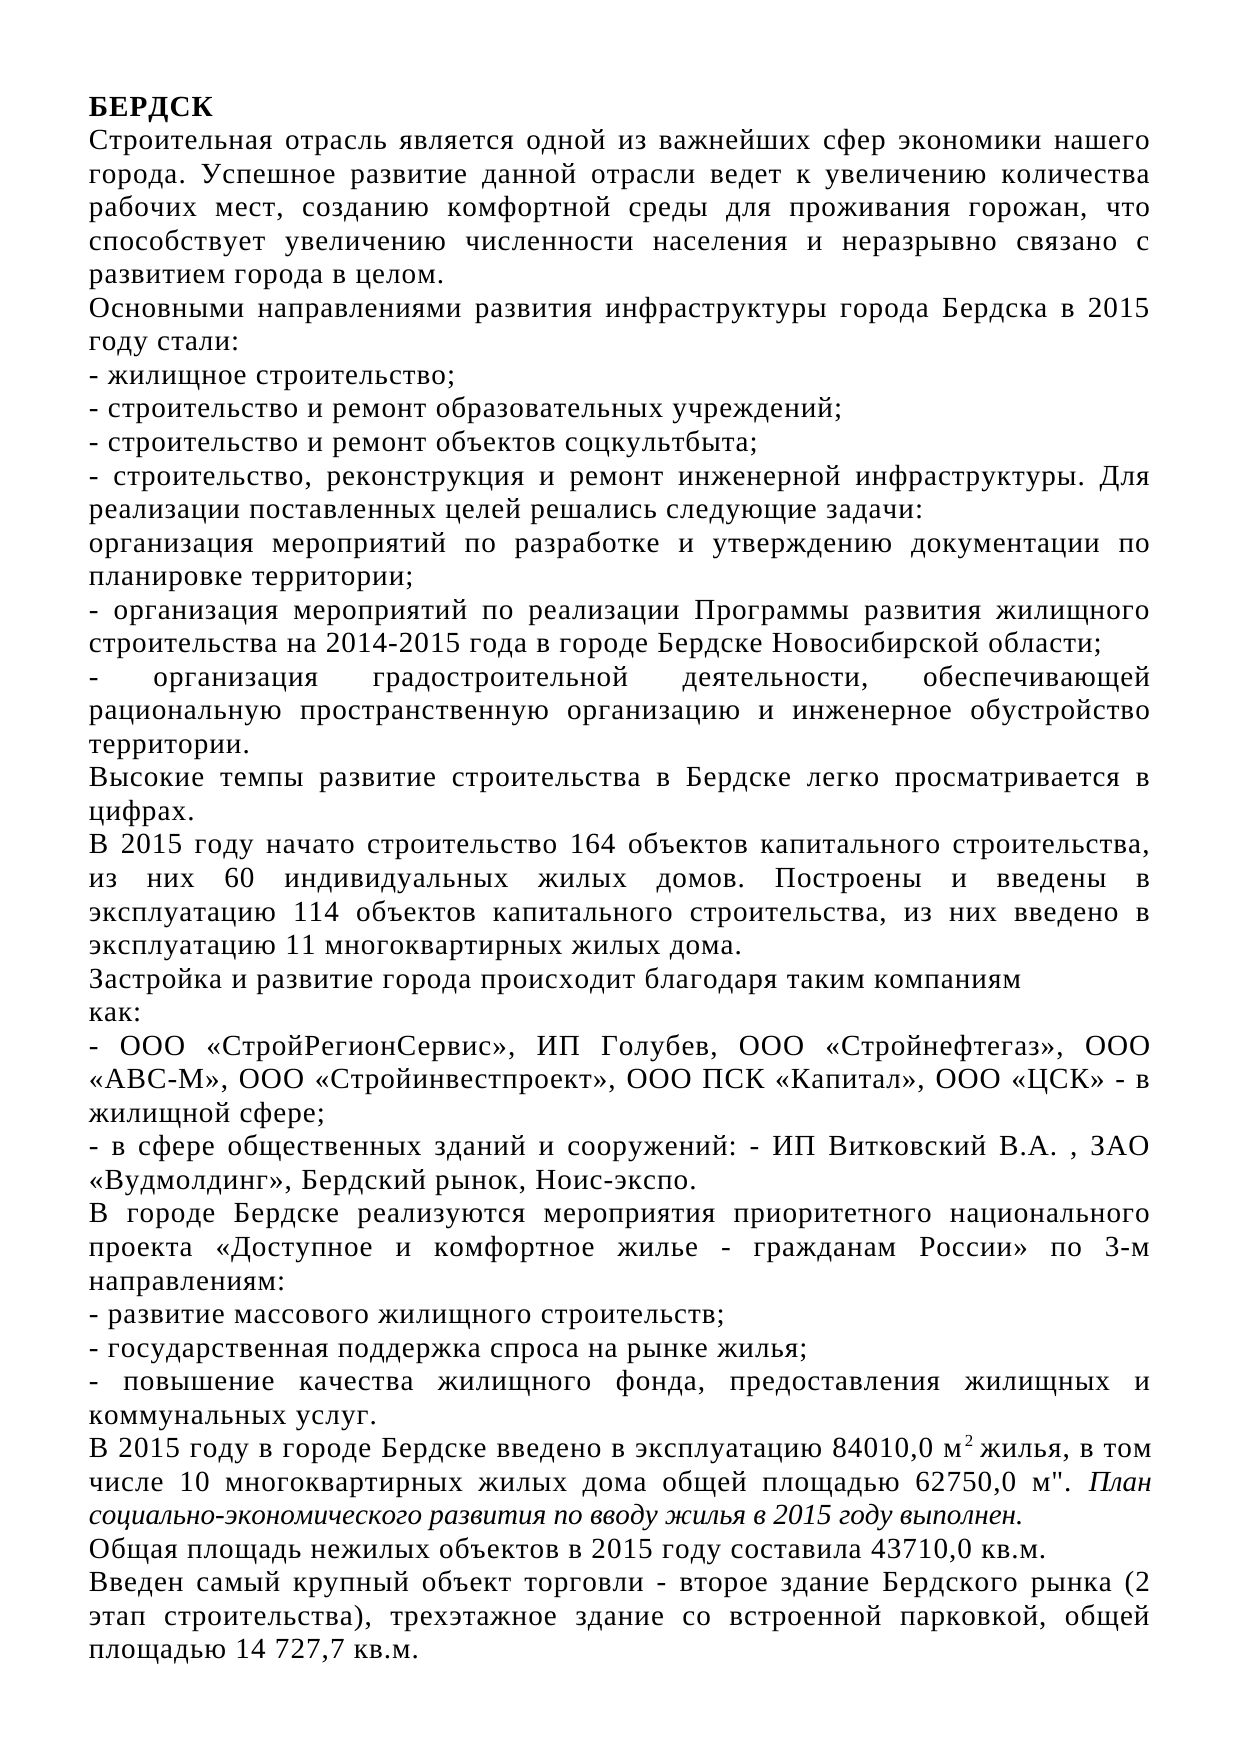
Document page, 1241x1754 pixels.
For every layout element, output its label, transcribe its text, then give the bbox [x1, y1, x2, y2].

text - строительство, реконструкция и ремонт инженерной инфраструктуры. Для реализации поставленных целей решались следующие задачи: [89, 458, 1152, 525]
text - строительство и ремонт объектов соцкультбыта; [89, 424, 1152, 458]
text - строительство и ремонт образовательных учреждений; [89, 391, 1152, 424]
text - повышение качества жилищного фонда, предоставления жилищных и коммунальных услуг. [89, 1363, 1152, 1430]
text В городе Бердске реализуются мероприятия приоритетного национального проекта «Доступное и комфортное жилье - гражданам России» по 3-м направлениям: [89, 1196, 1152, 1296]
text - организация мероприятий по реализации Программы развития жилищного строительства на 2014-2015 года в городе Бердске Новосибирской области; [89, 592, 1152, 659]
text организация мероприятий по разработке и утверждению документации по планировке территории; [89, 525, 1152, 592]
text - жилищное строительство; [89, 357, 1152, 391]
text - развитие массового жилищного строительств; [89, 1296, 1152, 1330]
text Строительная отрасль является одной из важнейших сфер экономики нашего города. Успешное развитие данной отрасли ведет к увеличению количества рабочих мест, созданию комфортной среды для проживания горожан, что способствует увеличению численности населения и неразрывно связано с развитием города в целом. [89, 122, 1152, 290]
text БЕРДСК [89, 89, 1152, 122]
text как: [89, 994, 1152, 1028]
text - ООО «СтройРегионСервис», ИП Голубев, ООО «Стройнефтегаз», ООО «АВС-М», ООО «Стройинвестпроект», ООО ПСК «Капитал», ООО «ЦСК» - в жилищной сфере; [89, 1028, 1152, 1128]
text - организация градостроительной деятельности, обеспечивающей рациональную пространственную организацию и инженерное обустройство территории. [89, 659, 1152, 759]
text - в сфере общественных зданий и сооружений: - ИП Витковский В.А. , ЗАО «Вудмолдинг», Бердский рынок, Ноис-экспо. [89, 1128, 1152, 1196]
text Основными направлениями развития инфраструктуры города Бердска в 2015 году стали: [89, 290, 1152, 357]
text Высокие темпы развитие строительства в Бердске легко просматривается в цифрах. [89, 759, 1152, 827]
text Введен самый крупный объект торговли - второе здание Бердского рынка (2 этап строительства), трехэтажное здание со встроенной парковкой, общей площадью 14 727,7 кв.м. [89, 1564, 1152, 1665]
text В 2015 году начато строительство 164 объектов капитального строительства, из них 60 индивидуальных жилых домов. Построены и введены в эксплуатацию 114 объектов капитального строительства, из них введено в эксплуатацию 11 многоквартирных жилых дома. [89, 827, 1152, 961]
text - государственная поддержка спроса на рынке жилья; [89, 1330, 1152, 1363]
text В 2015 году в городе Бердске введено в эксплуатацию 84010,0 м2 жилья, в том числе 10 многоквартирных жилых дома общей площадью 62750,0 м". План социально-экономического развития по вводу жилья в 2015 году выполнен. [89, 1430, 1152, 1531]
text Застройка и развитие города происходит благодаря таким компаниям [89, 961, 1152, 994]
text Общая площадь нежилых объектов в 2015 году составила 43710,0 кв.м. [89, 1531, 1152, 1564]
